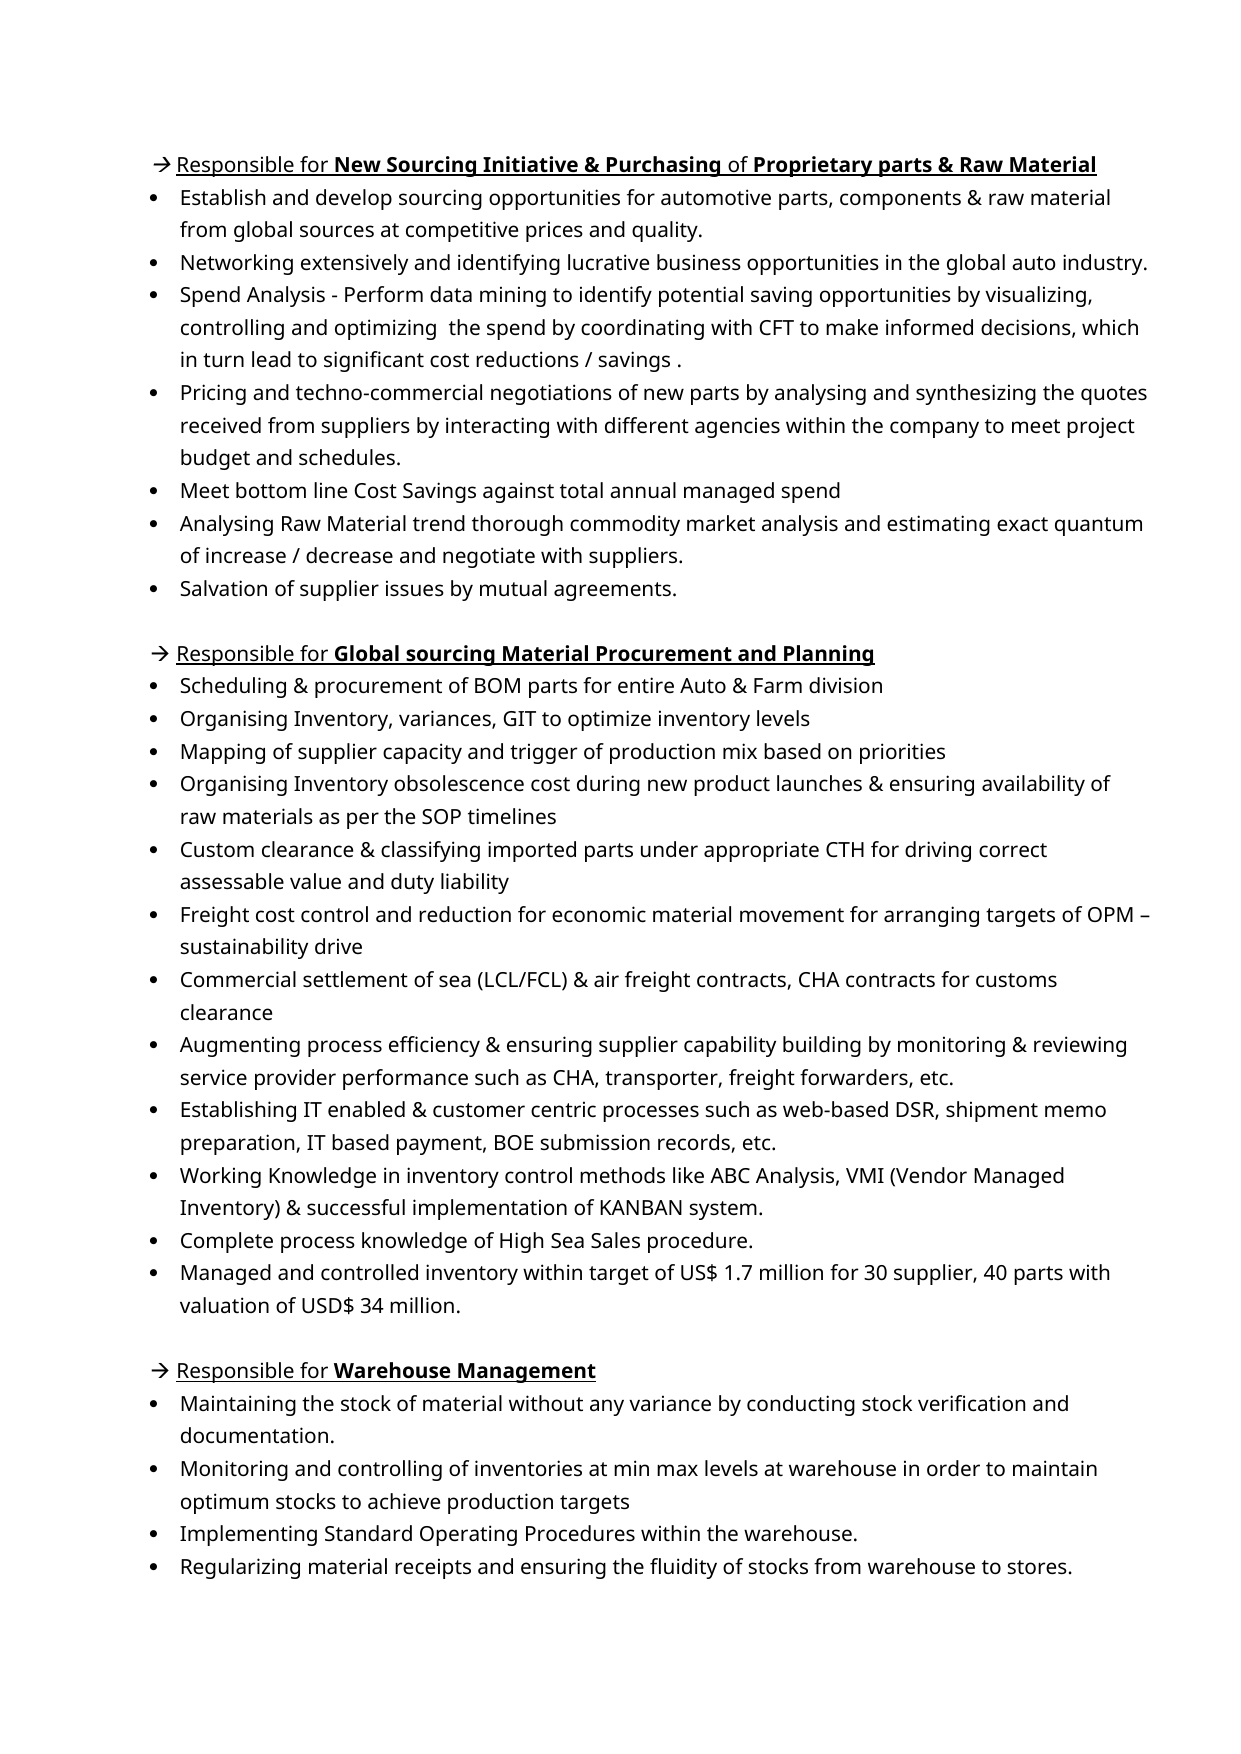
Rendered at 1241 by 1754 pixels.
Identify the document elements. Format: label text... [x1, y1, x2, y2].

list Working Knowledge in inventory control methods like ABC Analysis, VMI (Vendor Managed Inventory) & successful implementation of KANBAN system. [150, 1161, 1152, 1222]
list Organising Inventory, variances, GIT to optimize inventory levels [150, 704, 1152, 733]
list Complete process knowledge of High Sea Sales procedure. [150, 1226, 1152, 1254]
list Implementing Standard Operating Procedures within the warehouse. [150, 1519, 1152, 1548]
text Responsible for Global sourcing Material Procurement and Planning [150, 639, 1152, 667]
list Spend Analysis - Perform data mining to identify potential saving opportunities by visualizing, controlling and optimizing the spend by coordinating with CFT to make informed decisions, which in turn lead to significant cost reductions / savings . [150, 280, 1152, 374]
list Salvation of supplier issues by mutual agreements. [150, 574, 1152, 602]
list Organising Inventory obsolescence cost during new product launches & ensuring availability of raw materials as per the SOP timelines [150, 769, 1152, 831]
list Maintaining the stock of material without any variance by conducting stock verification and documentation. [150, 1389, 1152, 1450]
text Responsible for Warehouse Management [150, 1356, 1152, 1385]
list Scheduling & procurement of BOM parts for entire Auto & Farm division [150, 672, 1152, 700]
list Establish and develop sourcing opportunities for automotive parts, components & raw material from global sources at competitive prices and quality. [150, 183, 1152, 244]
list Mapping of supplier capacity and trigger of production mix based on priorities [150, 737, 1152, 765]
list Networking extensively and identifying lucrative business opportunities in the global auto industry. [150, 248, 1152, 276]
text Responsible for New Sourcing Initiative & Purchasing of Proprietary parts & Raw Material [150, 150, 1152, 178]
list Managed and controlled inventory within target of US$ 1.7 million for 30 supplier, 40 parts with valuation of USD$ 34 million. [150, 1258, 1152, 1319]
list Meet bottom line Cost Savings against total annual managed spend [150, 476, 1152, 504]
list Monitoring and controlling of inventories at min max levels at warehouse in order to maintain optimum stocks to achieve production targets [150, 1454, 1152, 1515]
list Custom clearance & classifying imported parts under appropriate CTH for driving correct assessable value and duty liability [150, 835, 1152, 896]
list Analysing Raw Material trend thorough commodity market analysis and estimating exact quantum of increase / decrease and negotiate with suppliers. [150, 509, 1152, 570]
list Freight cost control and reduction for economic material movement for arranging targets of OPM – sustainability drive [150, 900, 1152, 961]
list Pricing and techno-commercial negotiations of new parts by analysing and synthesizing the quotes received from suppliers by interacting with different agencies within the company to meet project budget and schedules. [150, 378, 1152, 472]
list Augmenting process efficiency & ensuring supplier capability building by monitoring & reviewing service provider performance such as CHA, transporter, freight forwarders, etc. [150, 1030, 1152, 1091]
list Commercial settlement of sea (LCL/FCL) & air freight contracts, CHA contracts for customs clearance [150, 965, 1152, 1026]
list Establishing IT enabled & customer centric processes such as web-based DSR, shipment memo preparation, IT based payment, BOE submission records, etc. [150, 1096, 1152, 1157]
list Regularizing material receipts and ensuring the fluidity of stocks from warehouse to stores. [150, 1552, 1152, 1580]
